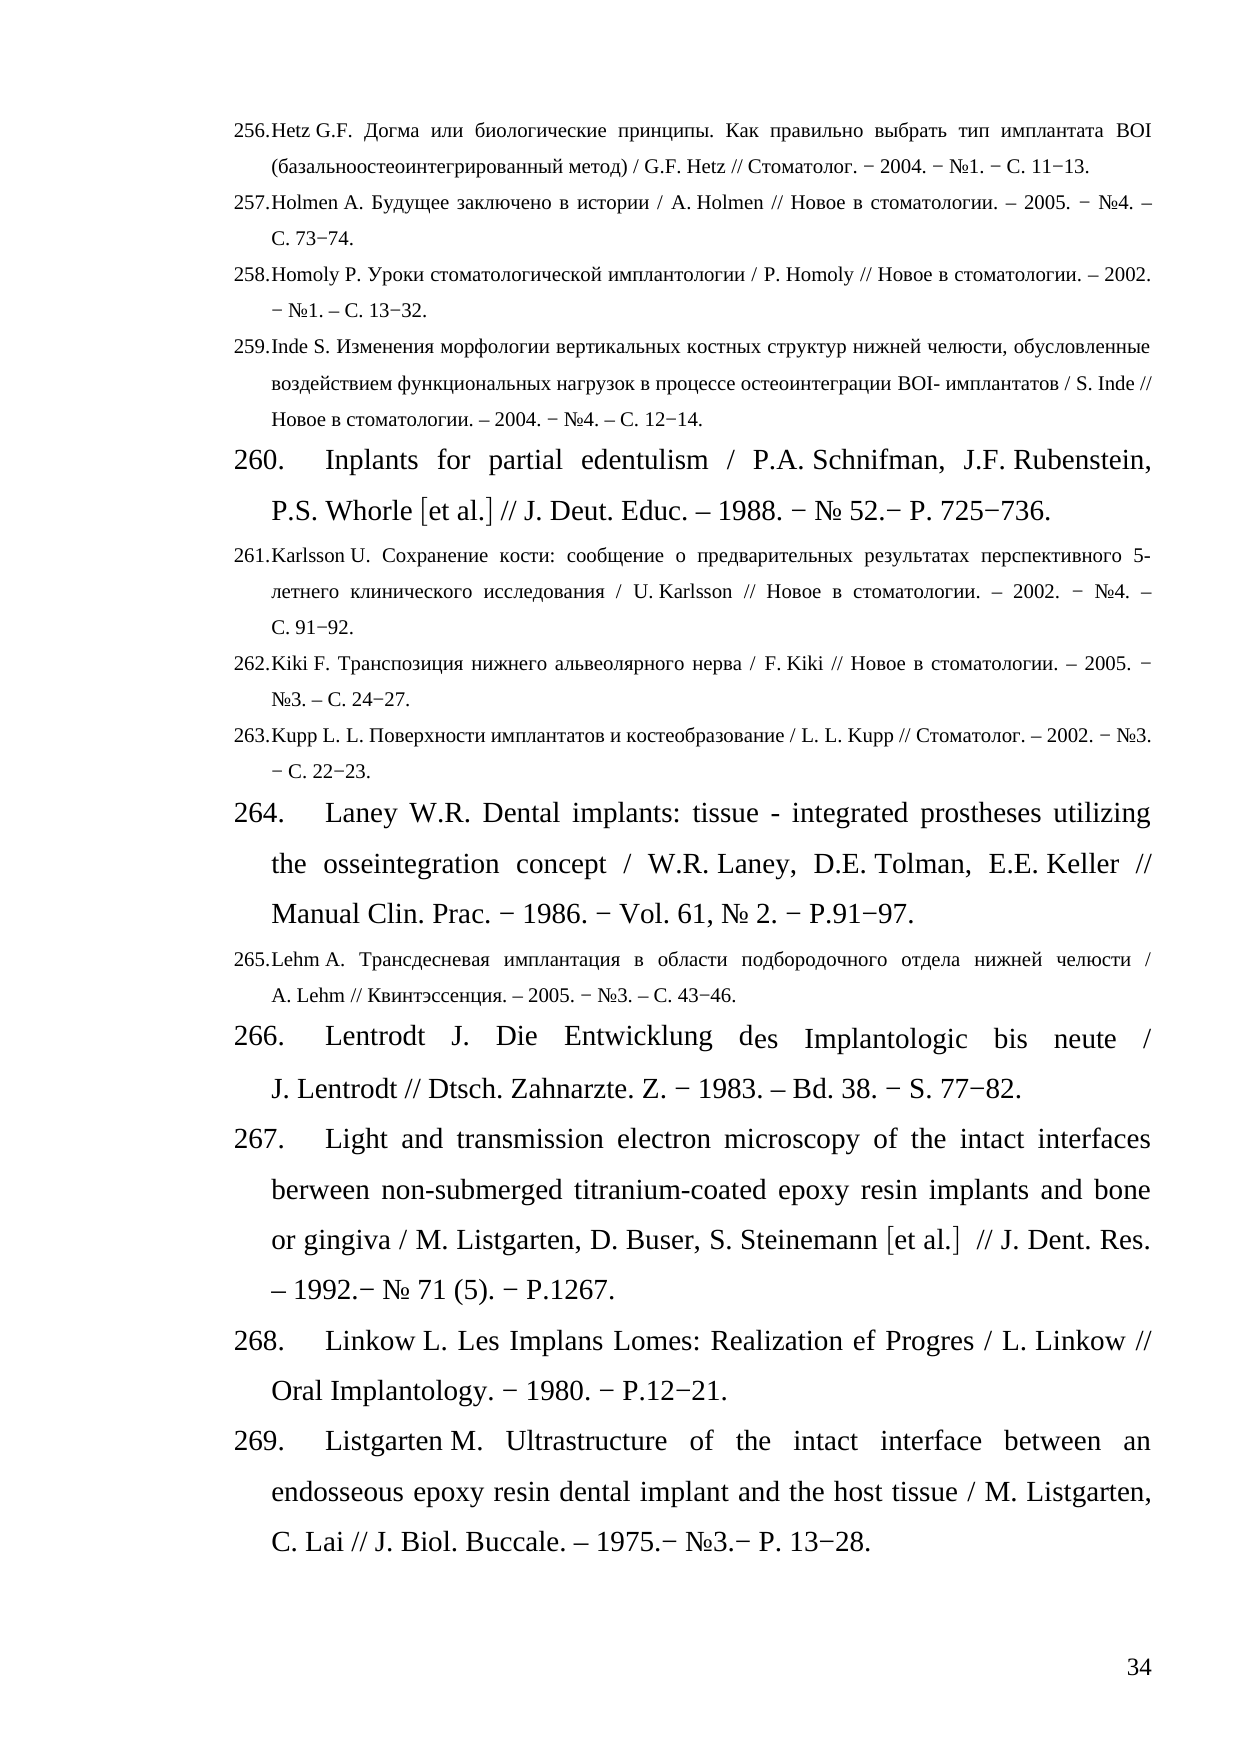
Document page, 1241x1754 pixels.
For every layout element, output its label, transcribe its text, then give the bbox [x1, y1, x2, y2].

list U. Сохранение кости: сообщение о предварительных результатах перспективного 5-летнего клинического исследования / U. Karlsson // Новое в стоматологии. – 2002. − №4. – С. 91−92. [233, 543, 1152, 639]
list Holmen A. Будущее заключено в истории / A. Holmen // Новое в стоматологии. – 2005. − №4. – С. 73−74. [233, 190, 1152, 250]
list Homoly P. Уроки стоматологической имплантологии / P. Homoly // Новое в стоматологии. – 2002. − №1. – С. 13−32. [233, 262, 1152, 322]
list Listgarten M. Ultrastructure of the intact interface between an endosseous epoxy resin dental implant and the host tissue / M. Listgarten, C. Lai // J. Biol. Buccale. – 1975.− №3.− Р. 13−28. [233, 1423, 1152, 1558]
list Kupp L. L. Поверхности имплантатов и костеобразование / L. L. Kupp // Стоматолог. – 2002. − №3. − C. 22−23. [233, 723, 1152, 783]
list Inde S. Изменения морфологии вертикальных костных структур нижней челюсти, обусловленные воздействием функциональных нагрузок в процессе остеоинтеграции BOI- имплантатов / S. Inde // Новое в стоматологии. – 2004. − №4. – С. 12−14. [233, 334, 1152, 431]
list Hetz G.F. Догма или биологические принципы. Как правильно выбрать тип имплантата BOI (базальноостеоинтегрированный метод) / G.F. Hetz // Стоматолог. − 2004. − №1. − С. 11−13. [233, 118, 1152, 178]
list Kiki F. Транспозиция нижнего альвеолярного нерва / F. Kiki // Новое в стоматологии. – 2005. − №3. – С. 24−27. [233, 651, 1152, 711]
list Light and transmission electron microscopy of the intact interfaces berween non-submerged titranium-coated epoxy resin implants and bone or gingiva / M. Listgarten, D. Buser, S. Steinemann et al. // J. Dent. Res. – 1992.− № 71 (5). − Р.1267. [233, 1121, 1152, 1306]
list Inplants for partial edentulism / P.A. Schnifman, J.F. Rubenstein, P.S. Whorle et al. // J. Deut. Educ. – 1988. − № 52.− Р. 725−736. [233, 442, 1152, 526]
list Lentrodt J. Die Entwicklung des Implantologic bis neute / J. Lentrodt // Dtsch. Zahnarzte. Z. − 1983. – Bd. 38. − S. 77−82. [233, 1018, 1152, 1105]
list Lehm A. Трансдесневая имплантация в области подбородочного отдела нижней челюсти / A. Lehm // Квинтэссенция. – 2005. − №3. – С. 43−46. [233, 946, 1152, 1007]
list Laney W.R. Dental implants: tissue - integrated prostheses utilizing the osseintegration concept / W.R. Laney, D.E. Tolman, E.E. Keller // Manual Clin. Praс. − 1986. − Vol. 61, № 2. − P.91−97. [233, 796, 1152, 930]
list Linkow L. Les Implans Lomes: Realization ef Progres / L. Linkow // Oral Implantology. − 1980. − P.12−21. [233, 1323, 1152, 1407]
